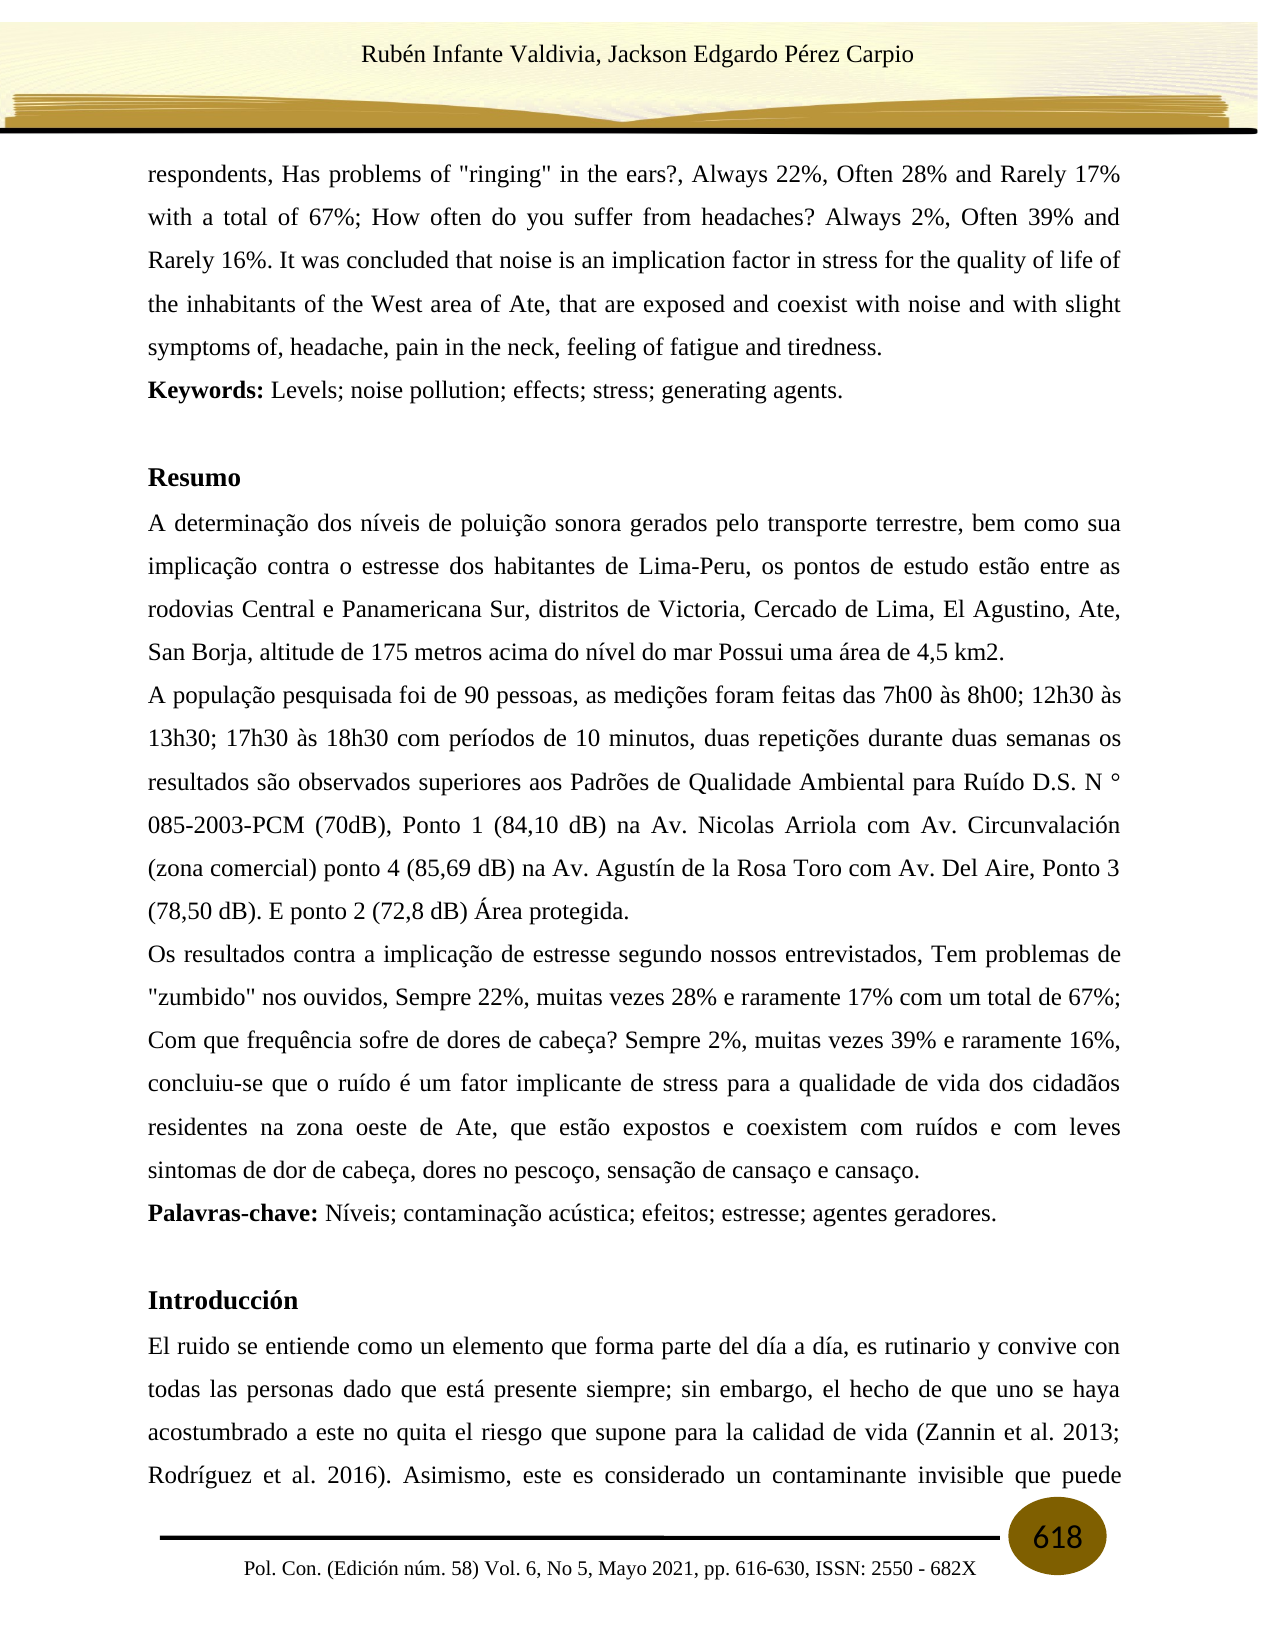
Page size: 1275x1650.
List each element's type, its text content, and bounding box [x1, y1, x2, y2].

text Keywords: Levels; noise pollution; effects; stress; generating agents. [148, 375, 1122, 404]
text Resumo [148, 461, 1122, 492]
text Os resultados contra a implicação de estresse segundo nossos entrevistados, Tem problemas de "zumbido" nos ouvidos, Sempre 22%, muitas vezes 28% e raramente 17% com um total de 67%; Com que frequência sofre de dores de cabeça? Sempre 2%, muitas vezes 39% e raramente 16%, concluiu-se que o ruído é um fator implicante de stress para a qualidade de vida dos cidadãos residentes na zona oeste de Ate, que estão expostos e coexistem com ruídos e com leves sintomas de dor de cabeça, dores no pescoço, sensação de cansaço e cansaço. [148, 939, 1122, 1183]
text A determinação dos níveis de poluição sonora gerados pelo transporte terrestre, bem como sua implicação contra o estresse dos habitantes de Lima-Peru, os pontos de estudo estão entre as rodovias Central e Panamericana Sur, distritos de Victoria, Cercado de Lima, El Agustino, Ate, San Borja, altitude de 175 metros acima do nível do mar Possui uma área de 4,5 km2. [148, 508, 1122, 666]
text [148, 1331, 1122, 1489]
picture [0, 22, 1258, 135]
text A população pesquisada foi de 90 pessoas, as medições foram feitas das 7h00 às 8h00; 12h30 às 13h30; 17h30 às 18h30 com períodos de 10 minutos, duas repetições durante duas semanas os resultados são observados superiores aos Padrões de Qualidade Ambiental para Ruído D.S. N ° 085-2003-PCM (70dB), Ponto 1 (84,10 dB) na Av. Nicolas Arriola com Av. Circunvalación (zona comercial) ponto 4 (85,69 dB) na Av. Agustín de la Rosa Toro com Av. Del Aire, Ponto 3 (78,50 dB). E ponto 2 (72,8 dB) Área protegida. [148, 680, 1122, 925]
text Introducción [148, 1284, 1122, 1315]
text Palavras-chave: Níveis; contaminação acústica; efeitos; estresse; agentes geradores. [148, 1198, 1122, 1227]
